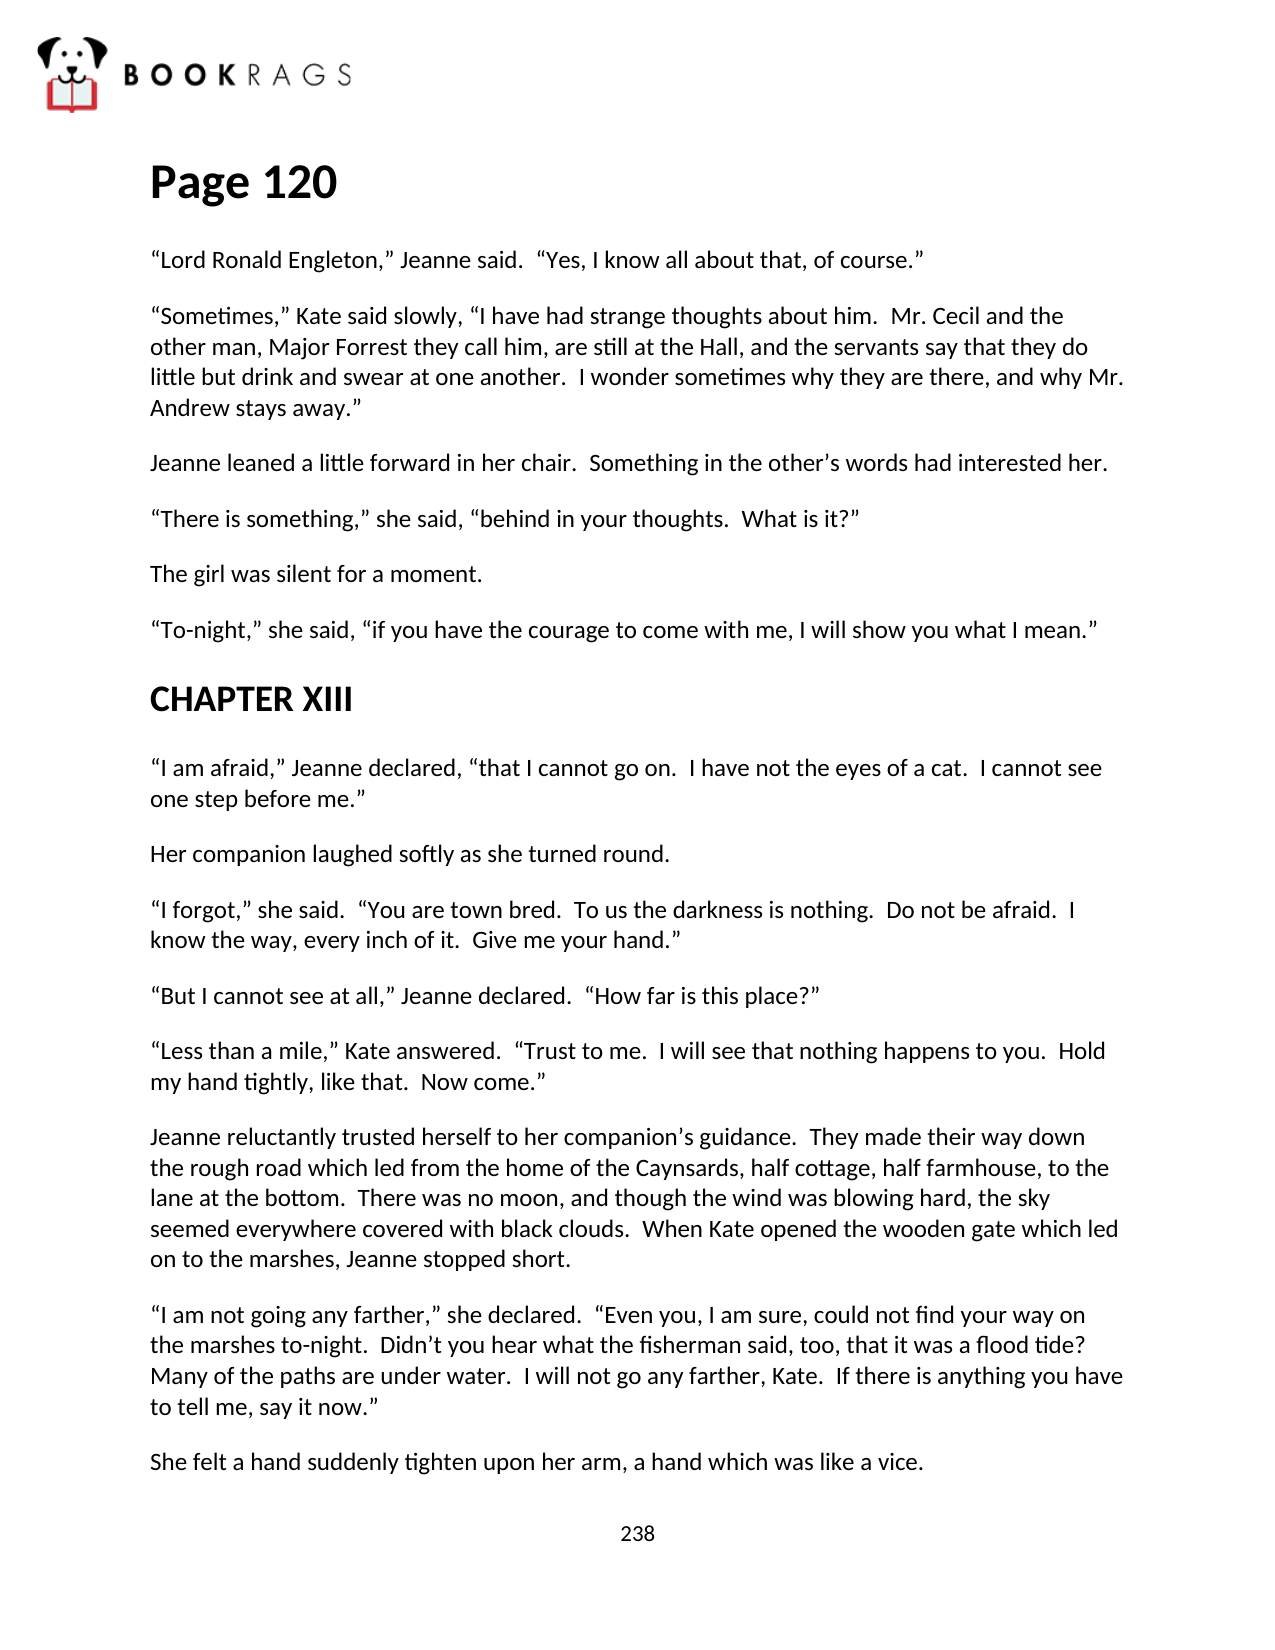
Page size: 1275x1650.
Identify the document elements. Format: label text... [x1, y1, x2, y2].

text “But I cannot see at all,” Jeanne declared. “How far is this place?” [150, 980, 1125, 1011]
text “Less than a mile,” Kate answered. “Trust to me. I will see that nothing happens to you. Hold my hand tightly, like that. Now come.” [150, 1036, 1125, 1097]
text “Lord Ronald Engleton,” Jeanne said. “Yes, I know all about that, of course.” [150, 244, 1125, 275]
text Her companion laughed softly as she turned round. [150, 838, 1125, 869]
text “I am afraid,” Jeanne declared, “that I cannot go on. I have not the eyes of a cat. I cannot see one step before me.” [150, 752, 1125, 813]
text “I forgot,” she said. “You are town bred. To us the darkness is nothing. Do not be afraid. I know the way, every inch of it. Give me your hand.” [150, 894, 1125, 955]
text “To-night,” she said, “if you have the courage to come with me, I will show you what I mean.” [150, 614, 1125, 644]
text Page 120 [150, 150, 1125, 211]
picture [37, 37, 351, 113]
text CHAPTER XIII [150, 675, 1125, 721]
text “I am not going any farther,” she declared. “Even you, I am sure, could not find your way on the marshes to-night. Didn’t you hear what the fisherman said, too, that it was a flood tide? Many of the paths are under water. I will not go any farther, Kate. If there is anything you have to tell me, say it now.” [150, 1299, 1125, 1421]
text The girl was silent for a moment. [150, 558, 1125, 589]
text Jeanne reluctantly trusted herself to her companion’s guidance. They made their way down the rough road which led from the home of the Caynsards, half cottage, half farmhouse, to the lane at the bottom. There was no moon, and though the wind was blowing hard, the sky seemed everywhere covered with black clouds. When Kate opened the wooden gate which led on to the marshes, Jeanne stopped short. [150, 1122, 1125, 1274]
text Jeanne leaned a little forward in her chair. Something in the other’s words had interested her. [150, 447, 1125, 478]
text “Sometimes,” Kate said slowly, “I have had strange thoughts about him. Mr. Cecil and the other man, Major Forrest they call him, are still at the Hall, and the servants say that they do little but drink and swear at one another. I wonder sometimes why they are there, and why Mr. Andrew stays away.” [150, 300, 1125, 422]
text “There is something,” she said, “behind in your thoughts. What is it?” [150, 503, 1125, 533]
text She felt a hand suddenly tighten upon her arm, a hand which was like a vice. [150, 1446, 1125, 1477]
